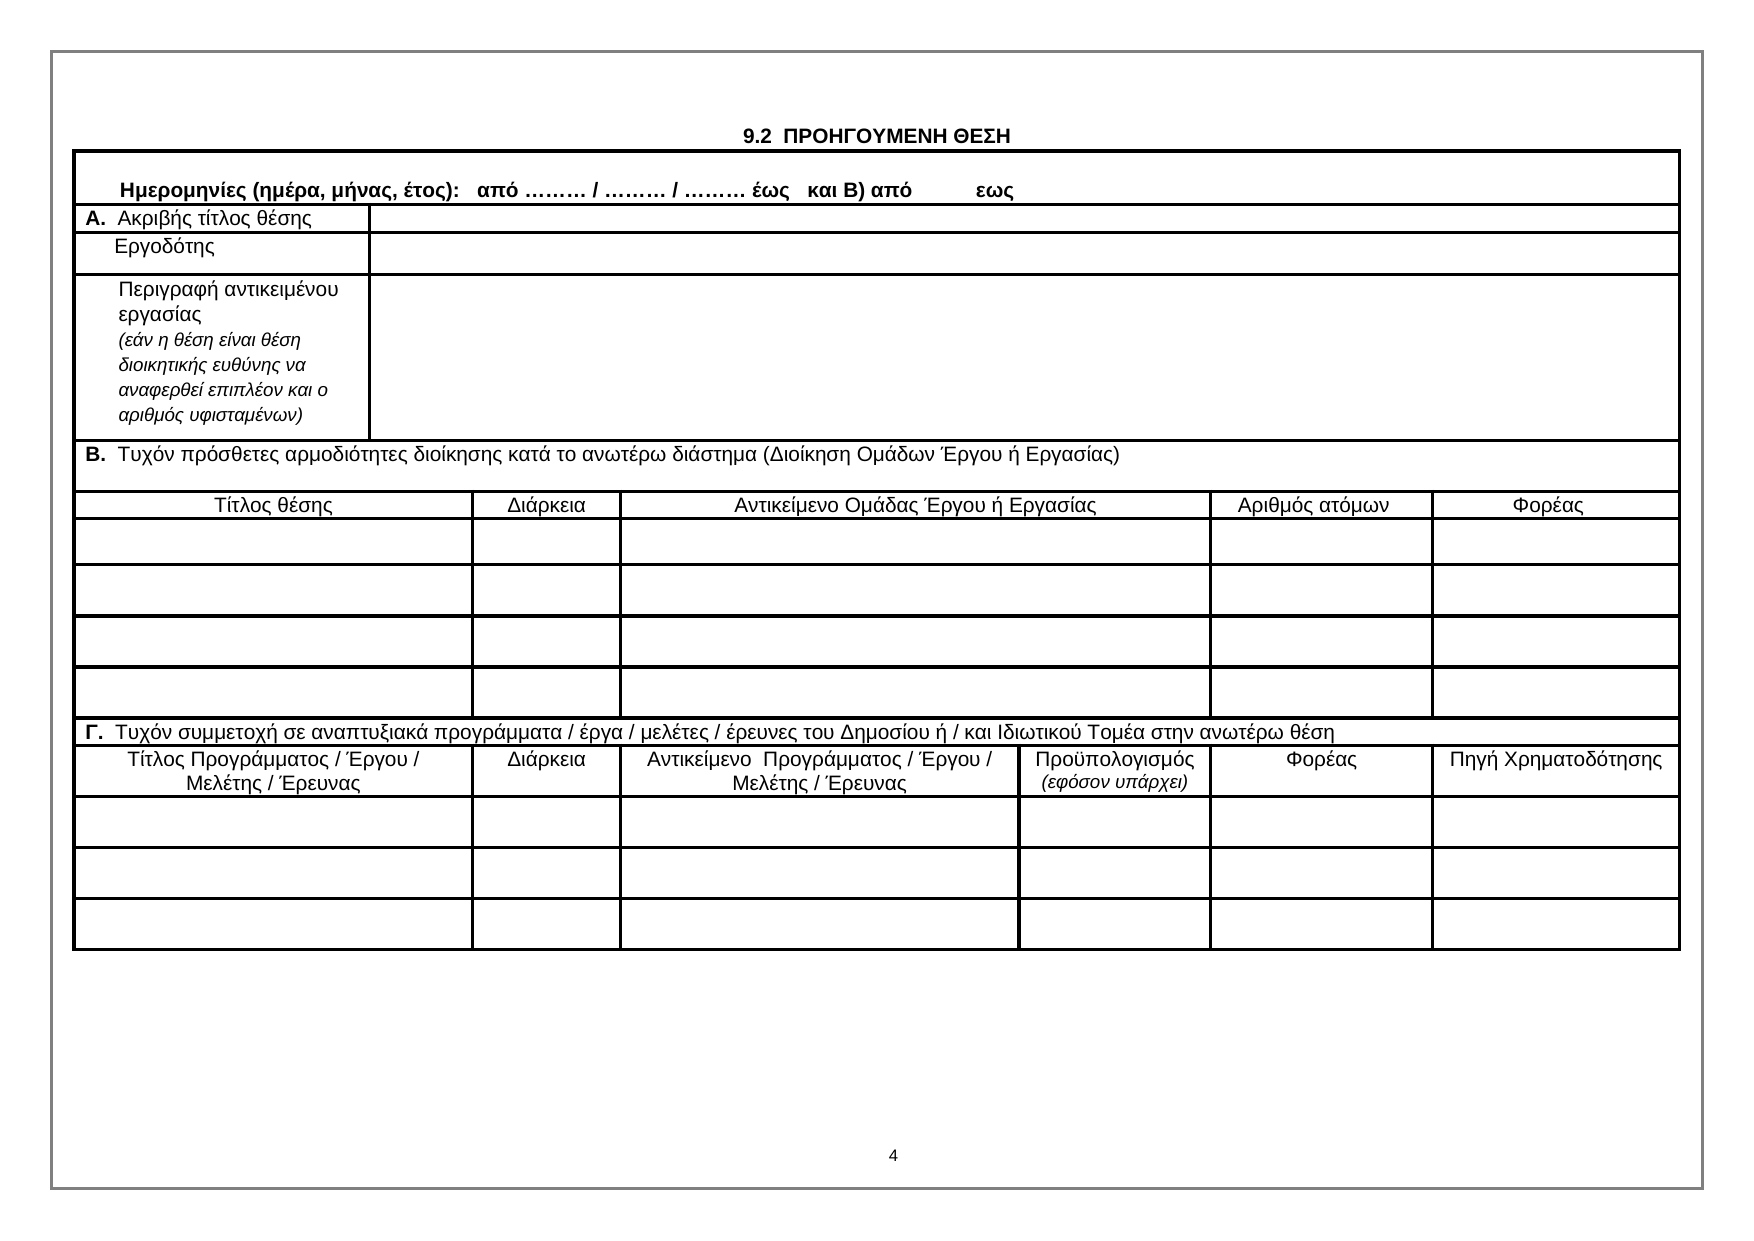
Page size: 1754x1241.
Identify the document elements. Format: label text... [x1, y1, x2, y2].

table_cell [1021, 900, 1209, 948]
table_cell [474, 669, 619, 716]
table_cell [1212, 566, 1431, 614]
table_cell [76, 849, 471, 897]
table_cell [474, 849, 619, 897]
table_cell [474, 618, 619, 665]
table_cell [622, 849, 1017, 897]
table_cell [371, 206, 1678, 231]
table_cell [76, 900, 471, 948]
table_cell Τίτλος Προγράμματος / Έργου / Μελέτης / Έρευνας [76, 747, 471, 794]
table_cell Τίτλος θέσης [76, 493, 471, 517]
table_cell [76, 520, 471, 563]
table_cell [1212, 669, 1431, 716]
table_cell [1212, 798, 1431, 846]
table_cell [622, 520, 1209, 563]
table_cell Εργοδότης [76, 234, 368, 273]
table_cell Προϋπολογισμός (εφόσον υπάρχει) [1021, 747, 1209, 794]
table_cell [474, 900, 619, 948]
table_cell [371, 234, 1678, 273]
table_cell Αντικείμενο Ομάδας Έργου ή Εργασίας [622, 493, 1209, 517]
table_cell [622, 669, 1209, 716]
table_cell Φορέας [1212, 747, 1431, 794]
table_cell Α. Ακριβής τίτλος θέσης [76, 206, 368, 231]
table_cell Αριθμός ατόμων [1212, 493, 1431, 517]
table_cell [1021, 798, 1209, 846]
table_cell [474, 520, 619, 563]
table_cell [1434, 849, 1678, 897]
table_cell [1212, 520, 1431, 563]
table_cell [1434, 798, 1678, 846]
table_cell [1212, 900, 1431, 948]
table_cell [1212, 618, 1431, 665]
table_cell [1212, 849, 1431, 897]
table_cell [474, 566, 619, 614]
table_cell Β. Τυχόν πρόσθετες αρμοδιότητες διοίκησης κατά το ανωτέρω διάστημα (Διοίκηση Ομάδων Έργου ή Εργασίας) [76, 442, 1678, 489]
table_cell Αντικείμενο Προγράμματος / Έργου / Μελέτης / Έρευνας [622, 747, 1017, 794]
table_cell [1434, 618, 1678, 665]
table_cell [622, 618, 1209, 665]
table_cell [622, 566, 1209, 614]
table_cell [474, 798, 619, 846]
table_cell Φορέας [1434, 493, 1678, 517]
table_cell Πηγή Χρηματοδότησης [1434, 747, 1678, 794]
table_cell [76, 566, 471, 614]
table_cell Διάρκεια [474, 493, 619, 517]
table_cell [622, 900, 1017, 948]
table_cell [371, 276, 1678, 438]
table_cell Γ. Τυχόν συμμετοχή σε αναπτυξιακά προγράμματα / έργα / μελέτες / έρευνες του Δημοσίου ή / και Ιδιωτικού Τομέα στην ανωτέρω θέση [76, 720, 1678, 743]
table_cell [622, 798, 1017, 846]
table_cell Περιγραφή αντικειμένου εργασίας (εάν η θέση είναι θέση διοικητικής ευθύνης να αναφερθεί επιπλέον και ο αριθμός υφισταμένων) [76, 276, 368, 438]
table_cell [1434, 669, 1678, 716]
table_cell Ημερομηνίες (ημέρα, μήνας, έτος): από ……… / ……… / ……… έως και Β) από εως [76, 153, 1678, 202]
table_cell [1434, 520, 1678, 563]
table_header 9.2 ΠΡΟΗΓΟΥΜΕΝΗ ΘΕΣΗ [74, 118, 1680, 149]
table_cell [76, 618, 471, 665]
table_cell [1434, 566, 1678, 614]
table_cell Διάρκεια [474, 747, 619, 794]
table_cell [1434, 900, 1678, 948]
table_cell [76, 669, 471, 716]
table_cell [1021, 849, 1209, 897]
table_cell [76, 798, 471, 846]
